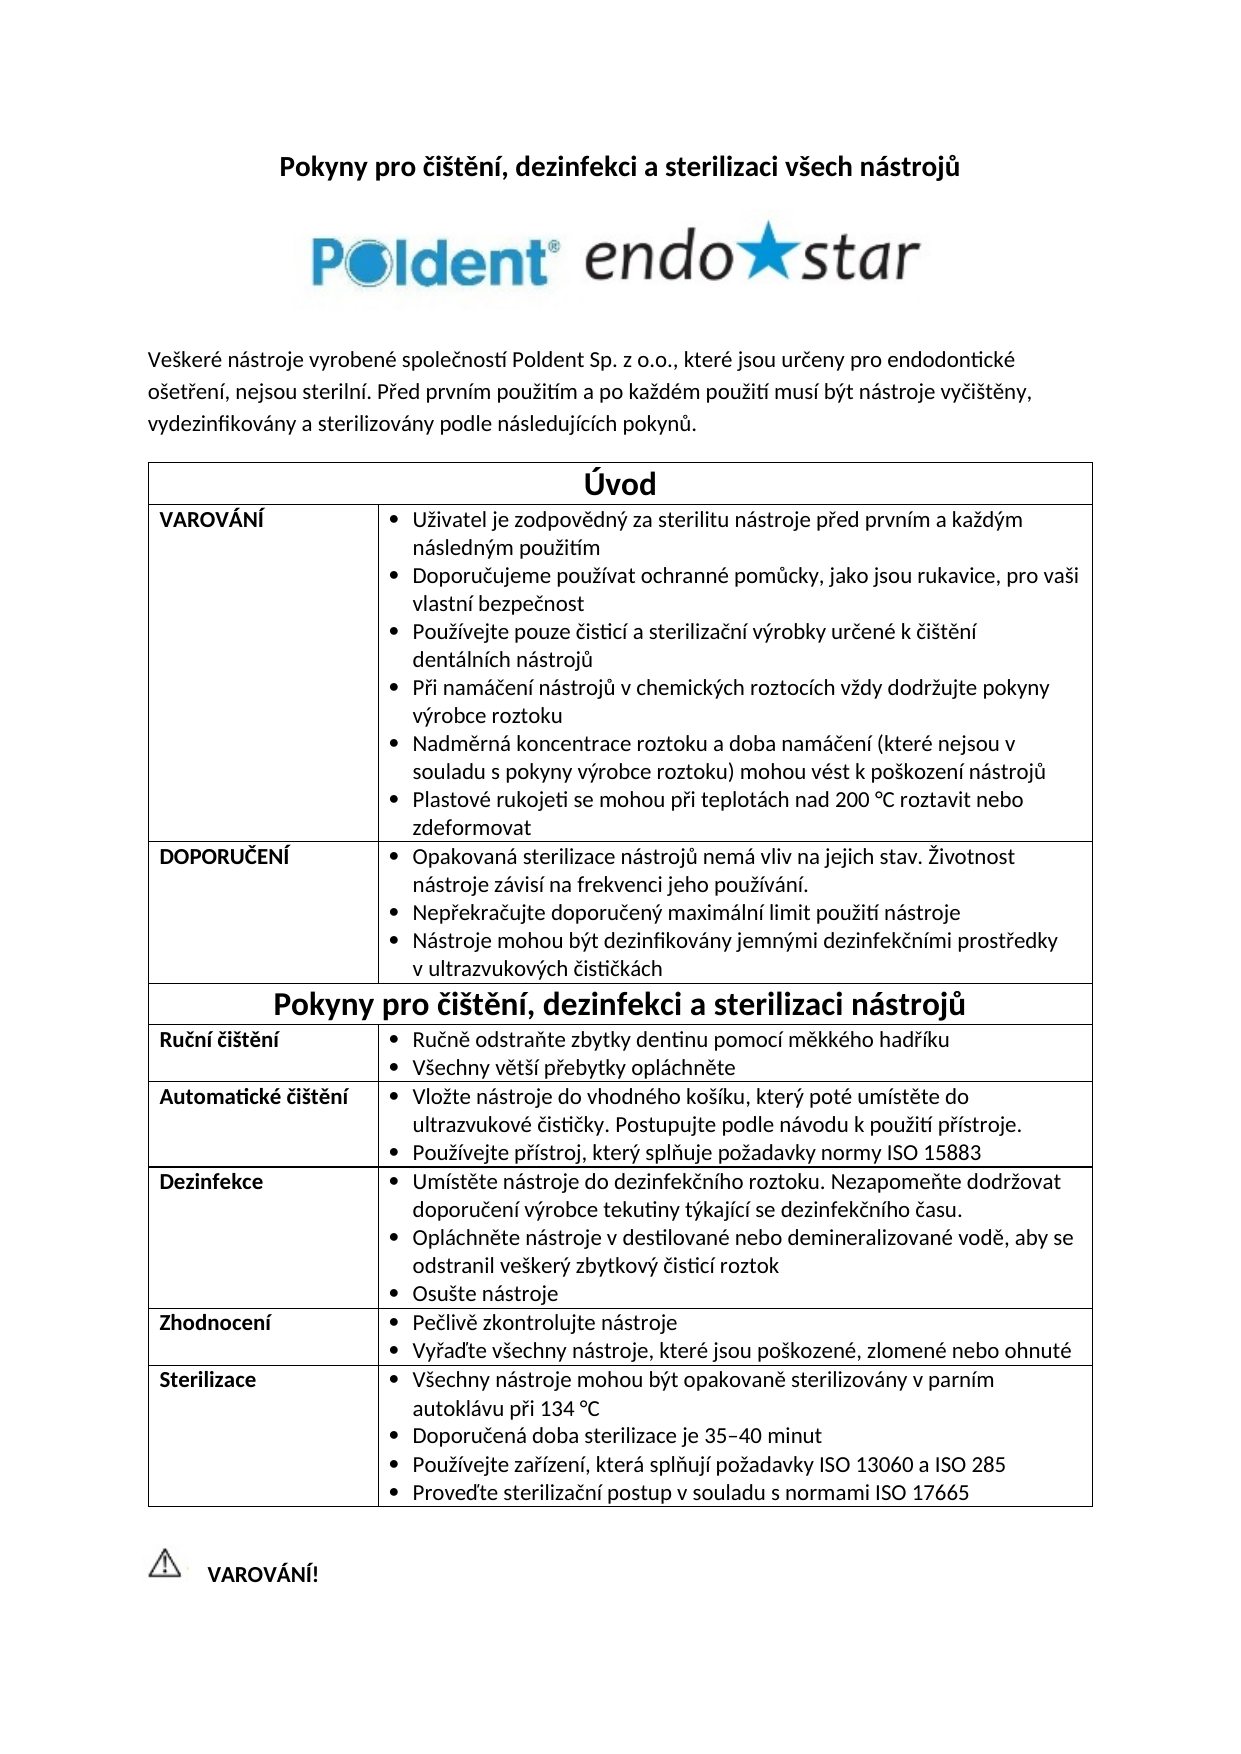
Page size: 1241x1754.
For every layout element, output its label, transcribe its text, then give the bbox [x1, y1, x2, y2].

table_cell Uživatel je zodpovědný za sterilitu nástroje před prvním a každým následným použitím Doporučujeme používat ochranné pomůcky, jako jsou rukavice, pro vaši vlastní bezpečnost Používejte pouze čisticí a sterilizační výrobky určené k čištění dentálních nástrojů Při namáčení nástrojů v chemických roztocích vždy dodržujte pokyny výrobce roztoku Nadměrná koncentrace roztoku a doba namáčení (které nejsou v souladu s pokyny výrobce roztoku) mohou vést k poškození nástrojů Plastové rukojeti se mohou při teplotách nad 200 °C roztavit nebo zdeformovat [379, 505, 1092, 841]
table_cell Pokyny pro čištění, dezinfekci a sterilizaci nástrojů [149, 984, 1092, 1024]
table_cell Sterilizace [149, 1366, 378, 1506]
picture [141, 1544, 189, 1587]
table_header Úvod [149, 463, 1092, 504]
table_cell Ručně odstraňte zbytky dentinu pomocí měkkého hadříku Všechny větší přebytky opláchněte [379, 1025, 1092, 1081]
table_cell VAROVÁNÍ [149, 505, 378, 841]
table_cell Ruční čištění [149, 1025, 378, 1081]
table_cell Zhodnocení [149, 1309, 378, 1364]
table_cell Automatické čištění [149, 1082, 378, 1166]
picture [292, 209, 948, 320]
table_cell Vložte nástroje do vhodného košíku, který poté umístěte do ultrazvukové čističky. Postupujte podle návodu k použití přístroje. Používejte přístroj, který splňuje požadavky normy ISO 15883 [379, 1082, 1092, 1166]
table_cell Opakovaná sterilizace nástrojů nemá vliv na jejich stav. Životnost nástroje závisí na frekvenci jeho používání. Nepřekračujte doporučený maximální limit použití nástroje Nástroje mohou být dezinfikovány jemnými dezinfekčními prostředky v ultrazvukových čističkách [379, 842, 1092, 982]
table_cell Pečlivě zkontrolujte nástroje Vyřaďte všechny nástroje, které jsou poškozené, zlomené nebo ohnuté [379, 1309, 1092, 1364]
table_cell Umístěte nástroje do dezinfekčního roztoku. Nezapomeňte dodržovat doporučení výrobce tekutiny týkající se dezinfekčního času. Opláchněte nástroje v destilované nebo demineralizované vodě, aby se odstranil veškerý zbytkový čisticí roztok Osušte nástroje [379, 1168, 1092, 1307]
table_cell Dezinfekce [149, 1168, 378, 1307]
table_cell Všechny nástroje mohou být opakovaně sterilizovány v parním autoklávu při 134 °C Doporučená doba sterilizace je 35–40 minut Používejte zařízení, která splňují požadavky ISO 13060 a ISO 285 Proveďte sterilizační postup v souladu s normami ISO 17665 [379, 1366, 1092, 1506]
text Pokyny pro čištění, dezinfekci a sterilizaci všech nástrojů [148, 148, 1093, 183]
table_cell DOPORUČENÍ [149, 842, 378, 982]
text Veškeré nástroje vyrobené společností Poldent Sp. z o.o., které jsou určeny pro endodontické ošetření, nejsou sterilní. Před prvním použitím a po každém použití musí být nástroje vyčištěny, vydezinfikovány a sterilizovány podle následujících pokynů. [148, 345, 1093, 437]
text VAROVÁNÍ! [148, 1560, 1093, 1588]
